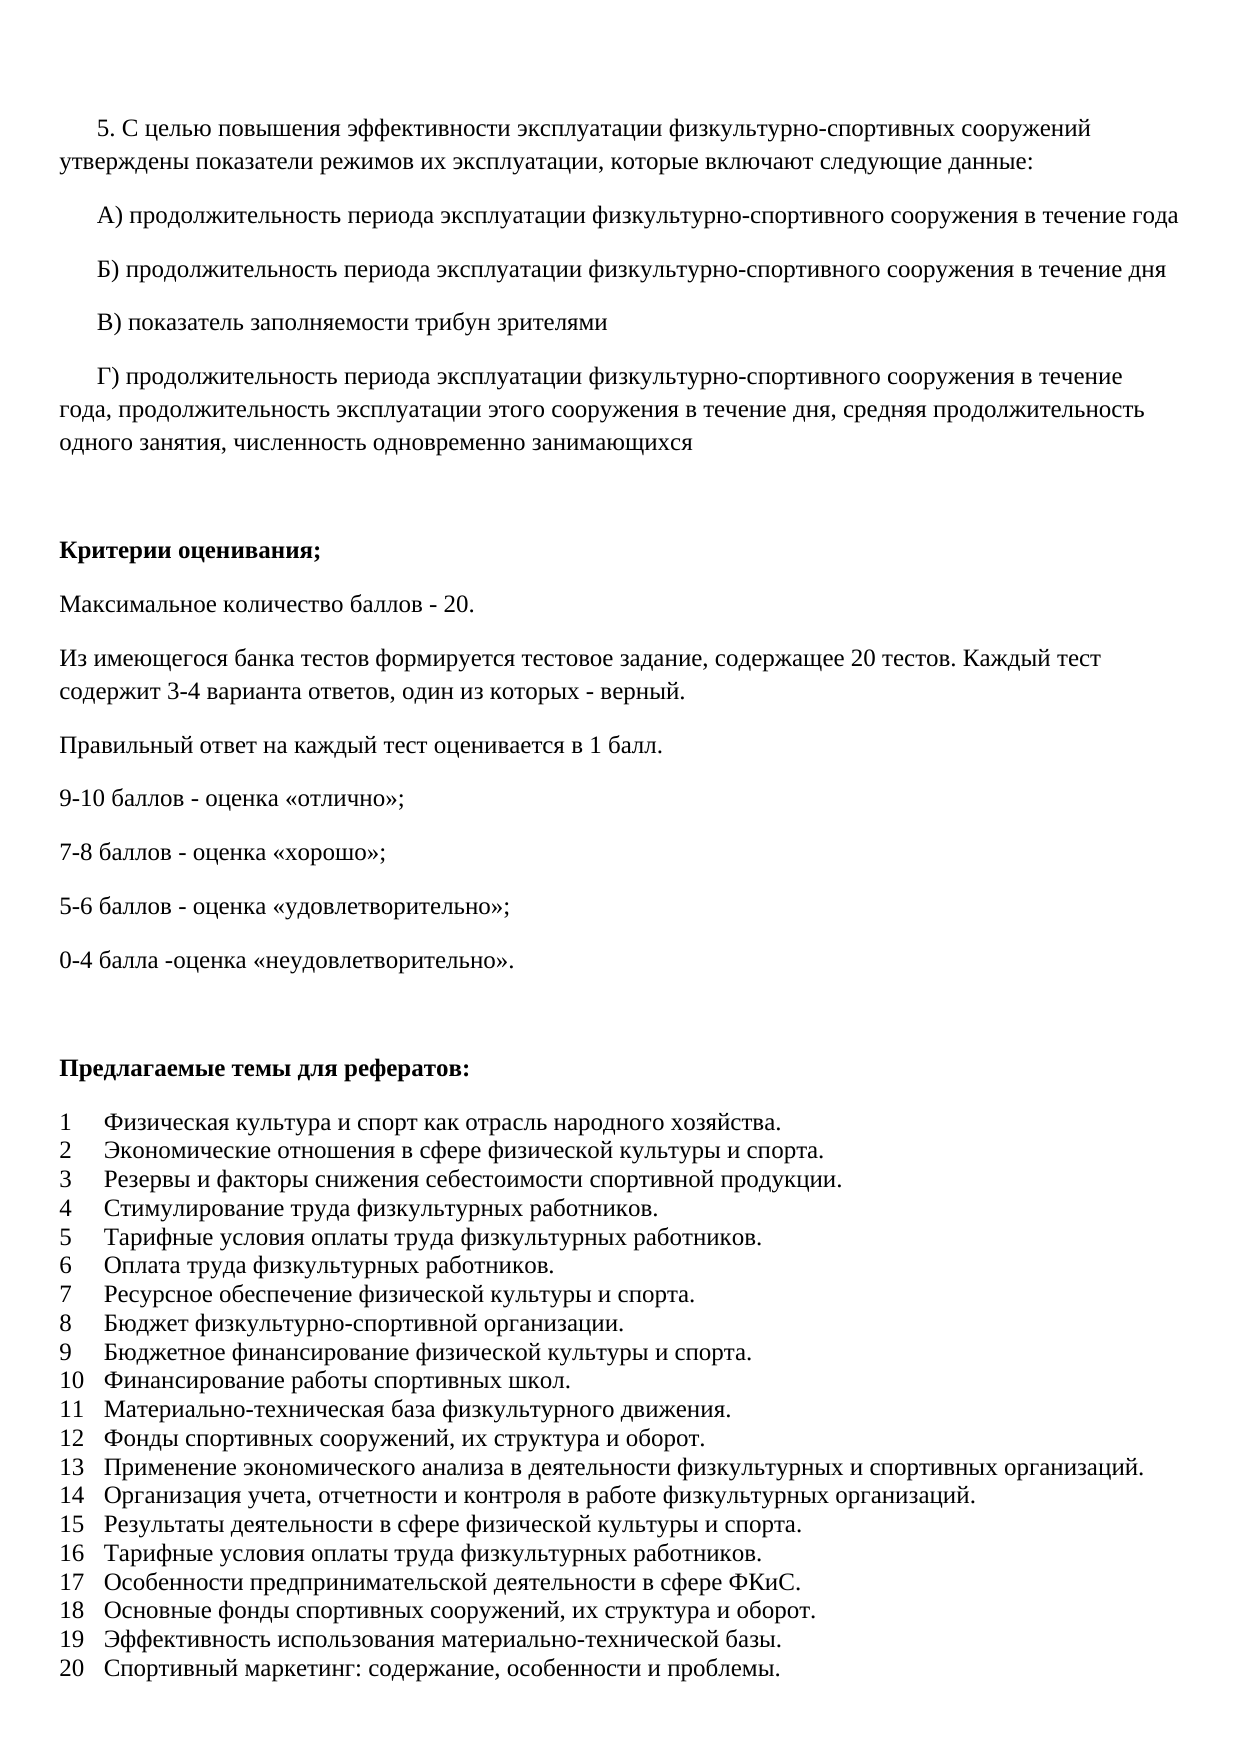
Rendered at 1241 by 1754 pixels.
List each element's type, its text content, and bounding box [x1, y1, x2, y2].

list Результаты деятельности в сфере физической культуры и спорта. [59, 1509, 1181, 1538]
list Основные фонды спортивных сооружений, их структура и оборот. [59, 1595, 1181, 1624]
text Б) продолжительность периода эксплуатации физкультурно-спортивного сооружения в течение дня [59, 254, 1181, 282]
text Критерии оценивания; [59, 535, 1181, 564]
text Из имеющегося банка тестов формируется тестовое задание, содержащее 20 тестов. Каждый тест содержит 3-4 варианта ответов, один из которых - верный. [59, 643, 1181, 704]
text Правильный ответ на каждый тест оценивается в 1 балл. [59, 730, 1181, 758]
text А) продолжительность периода эксплуатации физкультурно-спортивного сооружения в течение года [59, 200, 1181, 228]
list Тарифные условия оплаты труда физкультурных работников. [59, 1538, 1181, 1567]
text Предлагаемые темы для рефератов: [59, 1053, 1181, 1082]
list Применение экономического анализа в деятельности физкультурных и спортивных организаций. [59, 1452, 1181, 1480]
list Бюджетное финансирование физической культуры и спорта. [59, 1337, 1181, 1365]
list Стимулирование труда физкультурных работников. [59, 1193, 1181, 1222]
text Г) продолжительность периода эксплуатации физкультурно-спортивного сооружения в течение года, продолжительность эксплуатации этого сооружения в течение дня, средняя продолжительность одного занятия, численность одновременно занимающихся [59, 361, 1181, 456]
list Эффективность использования материально-технической базы. [59, 1624, 1181, 1653]
text В) показатель заполняемости трибун зрителями [59, 307, 1181, 336]
list Организация учета, отчетности и контроля в работе физкультурных организаций. [59, 1480, 1181, 1509]
text 7-8 баллов - оценка «хорошо»; [59, 837, 1181, 866]
list Особенности предпринимательской деятельности в сфере ФКиС. [59, 1567, 1181, 1595]
list Тарифные условия оплаты труда физкультурных работников. [59, 1222, 1181, 1250]
text 9-10 баллов - оценка «отлично»; [59, 783, 1181, 812]
text 5. С целью повышения эффективности эксплуатации физкультурно-спортивных сооружений утверждены показатели режимов их эксплуатации, которые включают следующие данные: [59, 113, 1181, 175]
text 0-4 балла -оценка «неудовлетворительно». [59, 945, 1181, 974]
list Материально-техническая база физкультурного движения. [59, 1394, 1181, 1423]
list Фонды спортивных сооружений, их структура и оборот. [59, 1423, 1181, 1452]
list Спортивный маркетинг: содержание, особенности и проблемы. [59, 1653, 1181, 1682]
list Оплата труда физкультурных работников. [59, 1250, 1181, 1279]
list Физическая культура и спорт как отрасль народного хозяйства. [59, 1107, 1181, 1135]
list Бюджет физкультурно-спортивной организации. [59, 1308, 1181, 1337]
text Максимальное количество баллов - 20. [59, 589, 1181, 618]
list Ресурсное обеспечение физической культуры и спорта. [59, 1279, 1181, 1308]
list Финансирование работы спортивных школ. [59, 1365, 1181, 1394]
list Резервы и факторы снижения себестоимости спортивной продукции. [59, 1164, 1181, 1193]
list Экономические отношения в сфере физической культуры и спорта. [59, 1135, 1181, 1164]
text 5-6 баллов - оценка «удовлетворительно»; [59, 891, 1181, 920]
